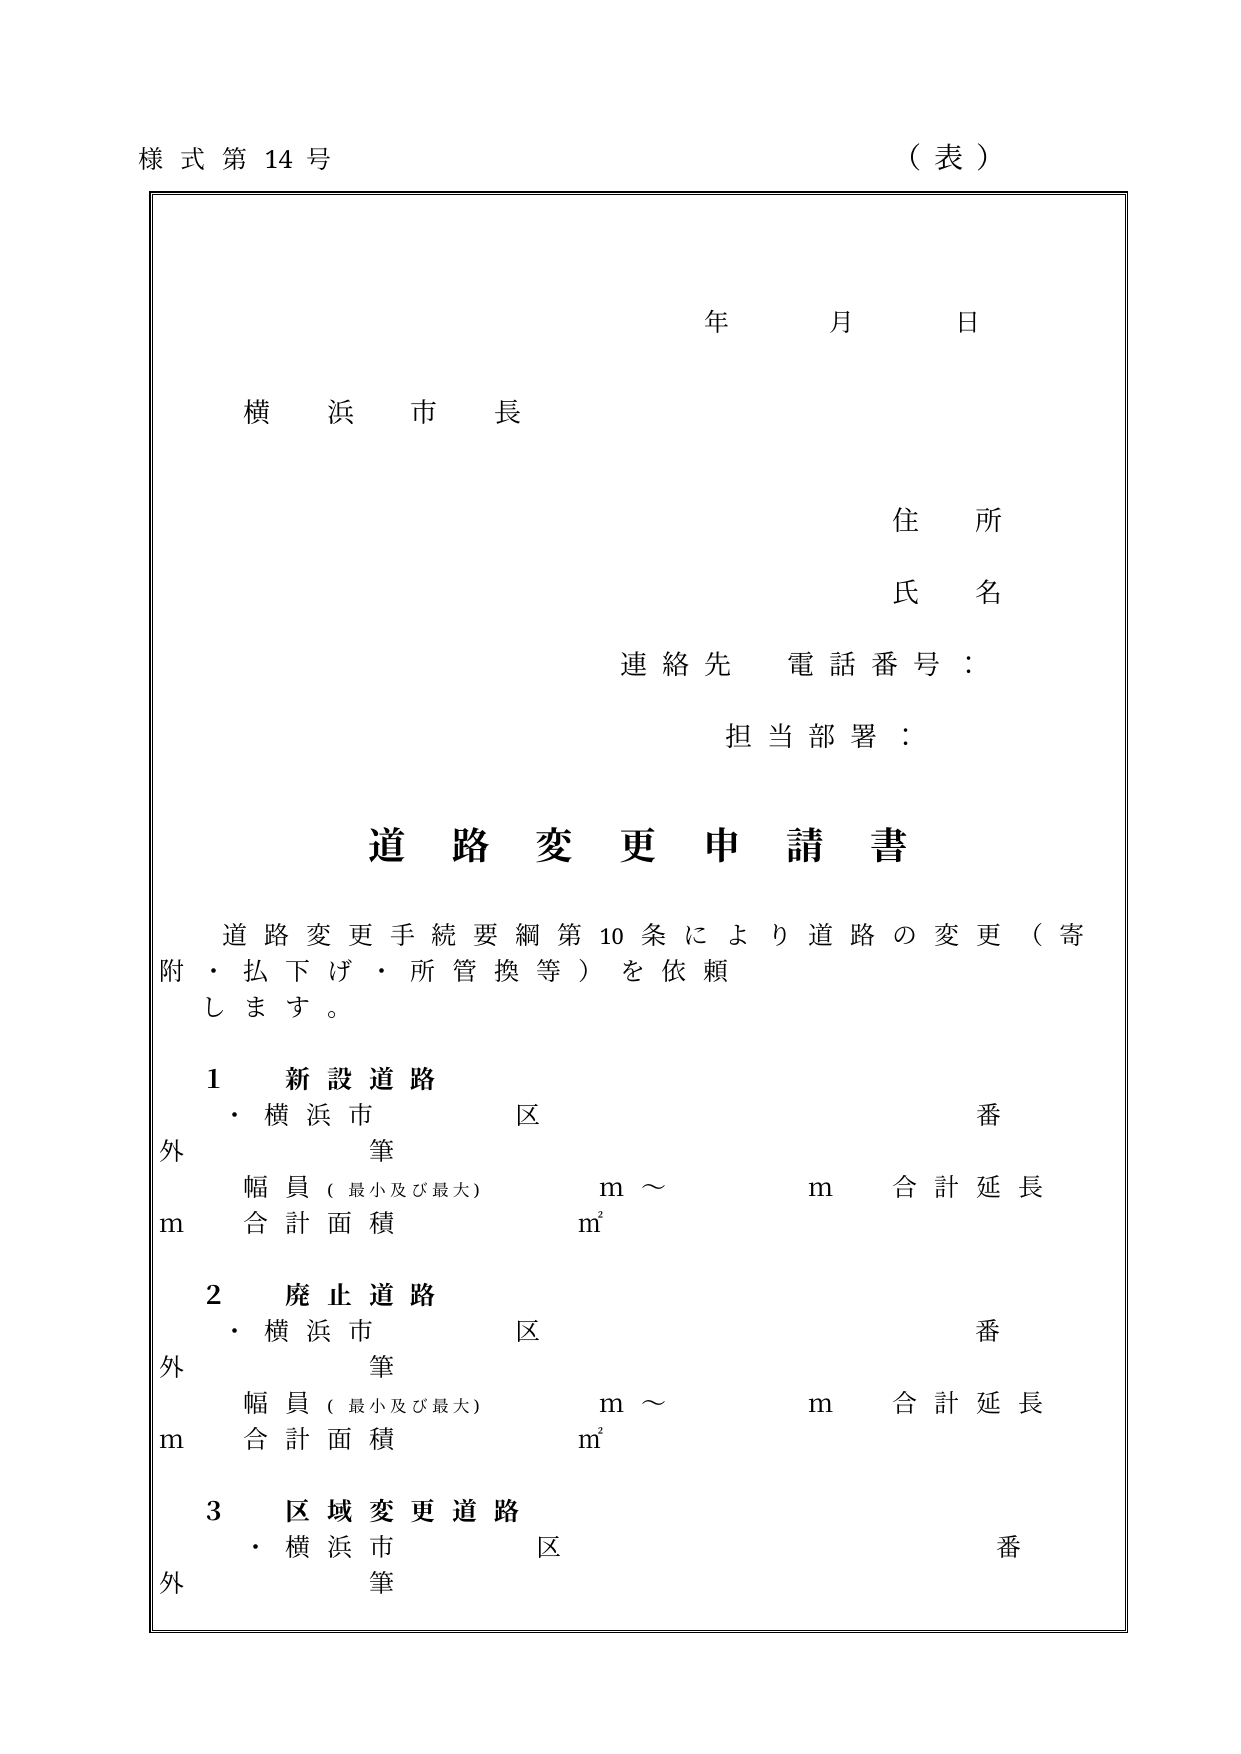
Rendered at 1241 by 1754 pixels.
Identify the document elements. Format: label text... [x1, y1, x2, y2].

text 様式第14号 （表） [139, 119, 1102, 191]
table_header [153, 195, 1125, 1630]
